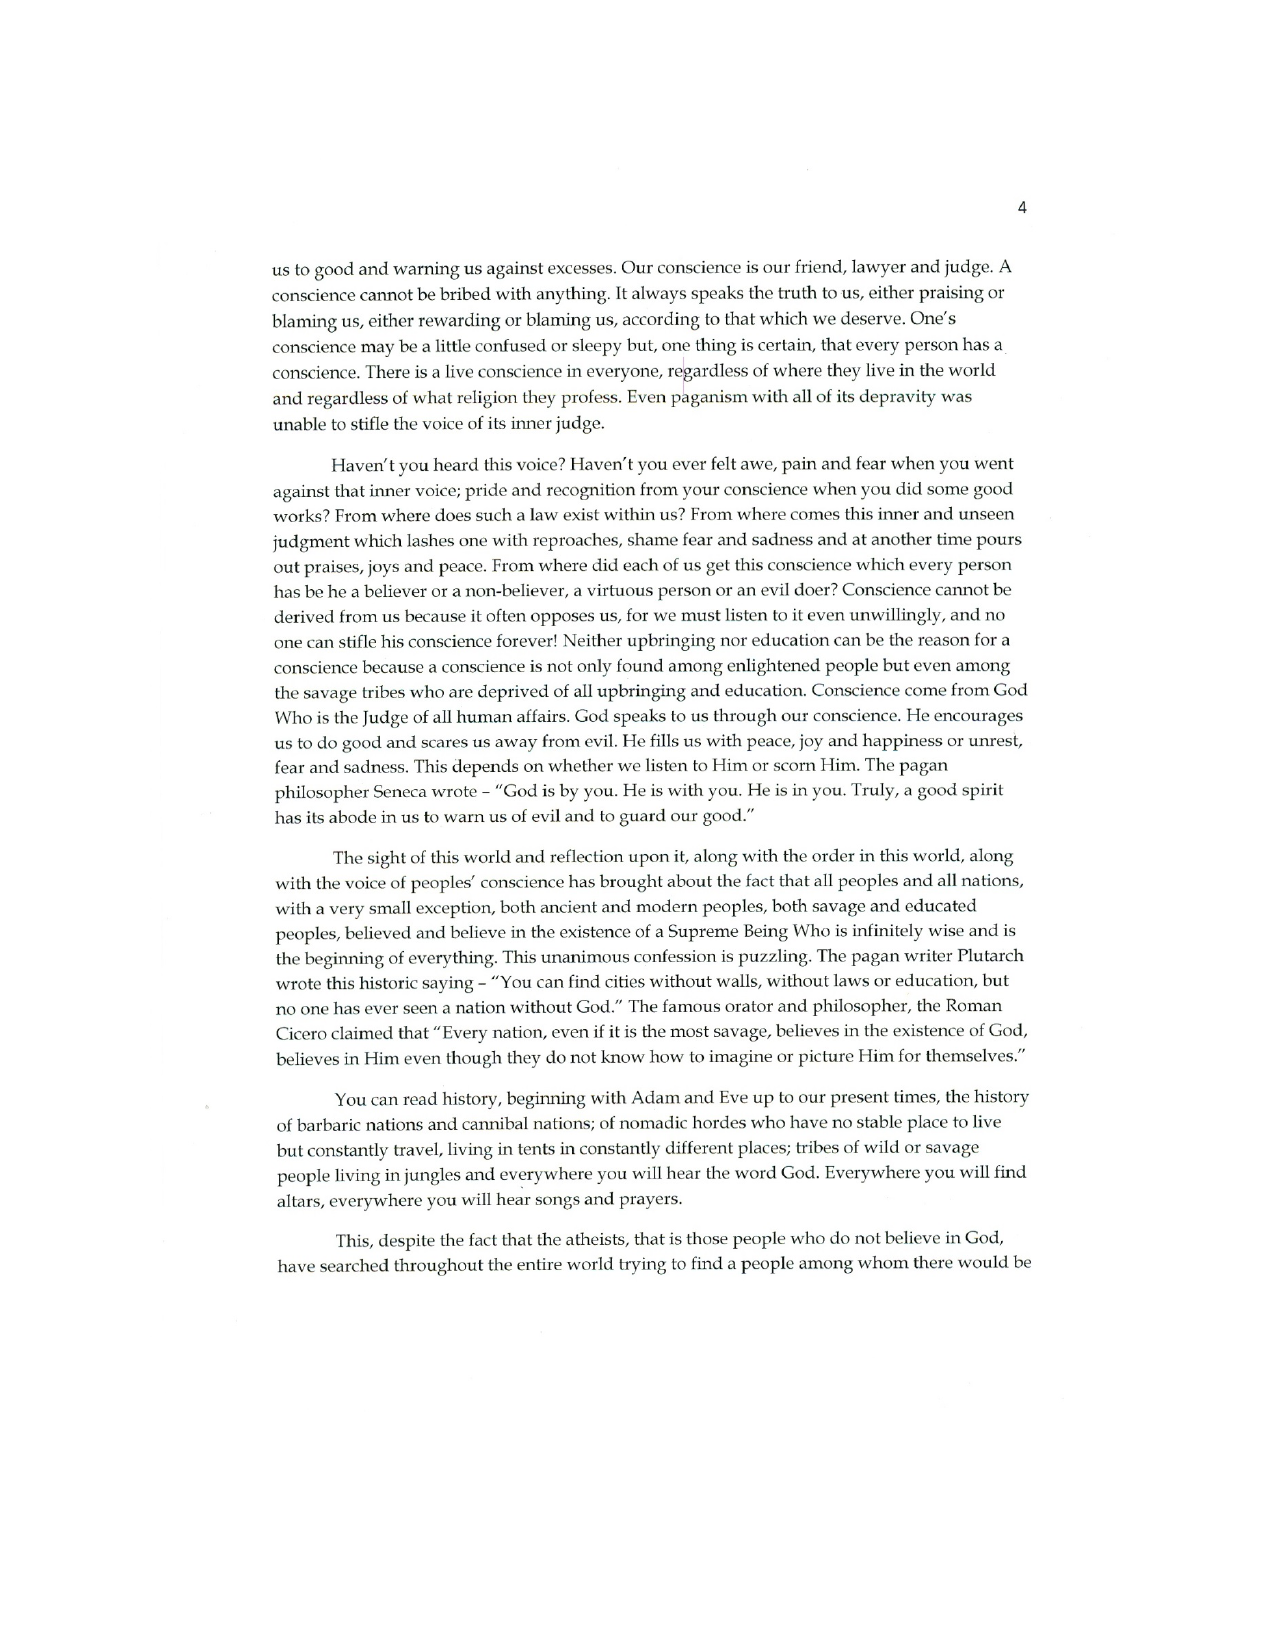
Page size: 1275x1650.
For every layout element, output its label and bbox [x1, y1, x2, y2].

picture [150, 150, 1125, 1412]
